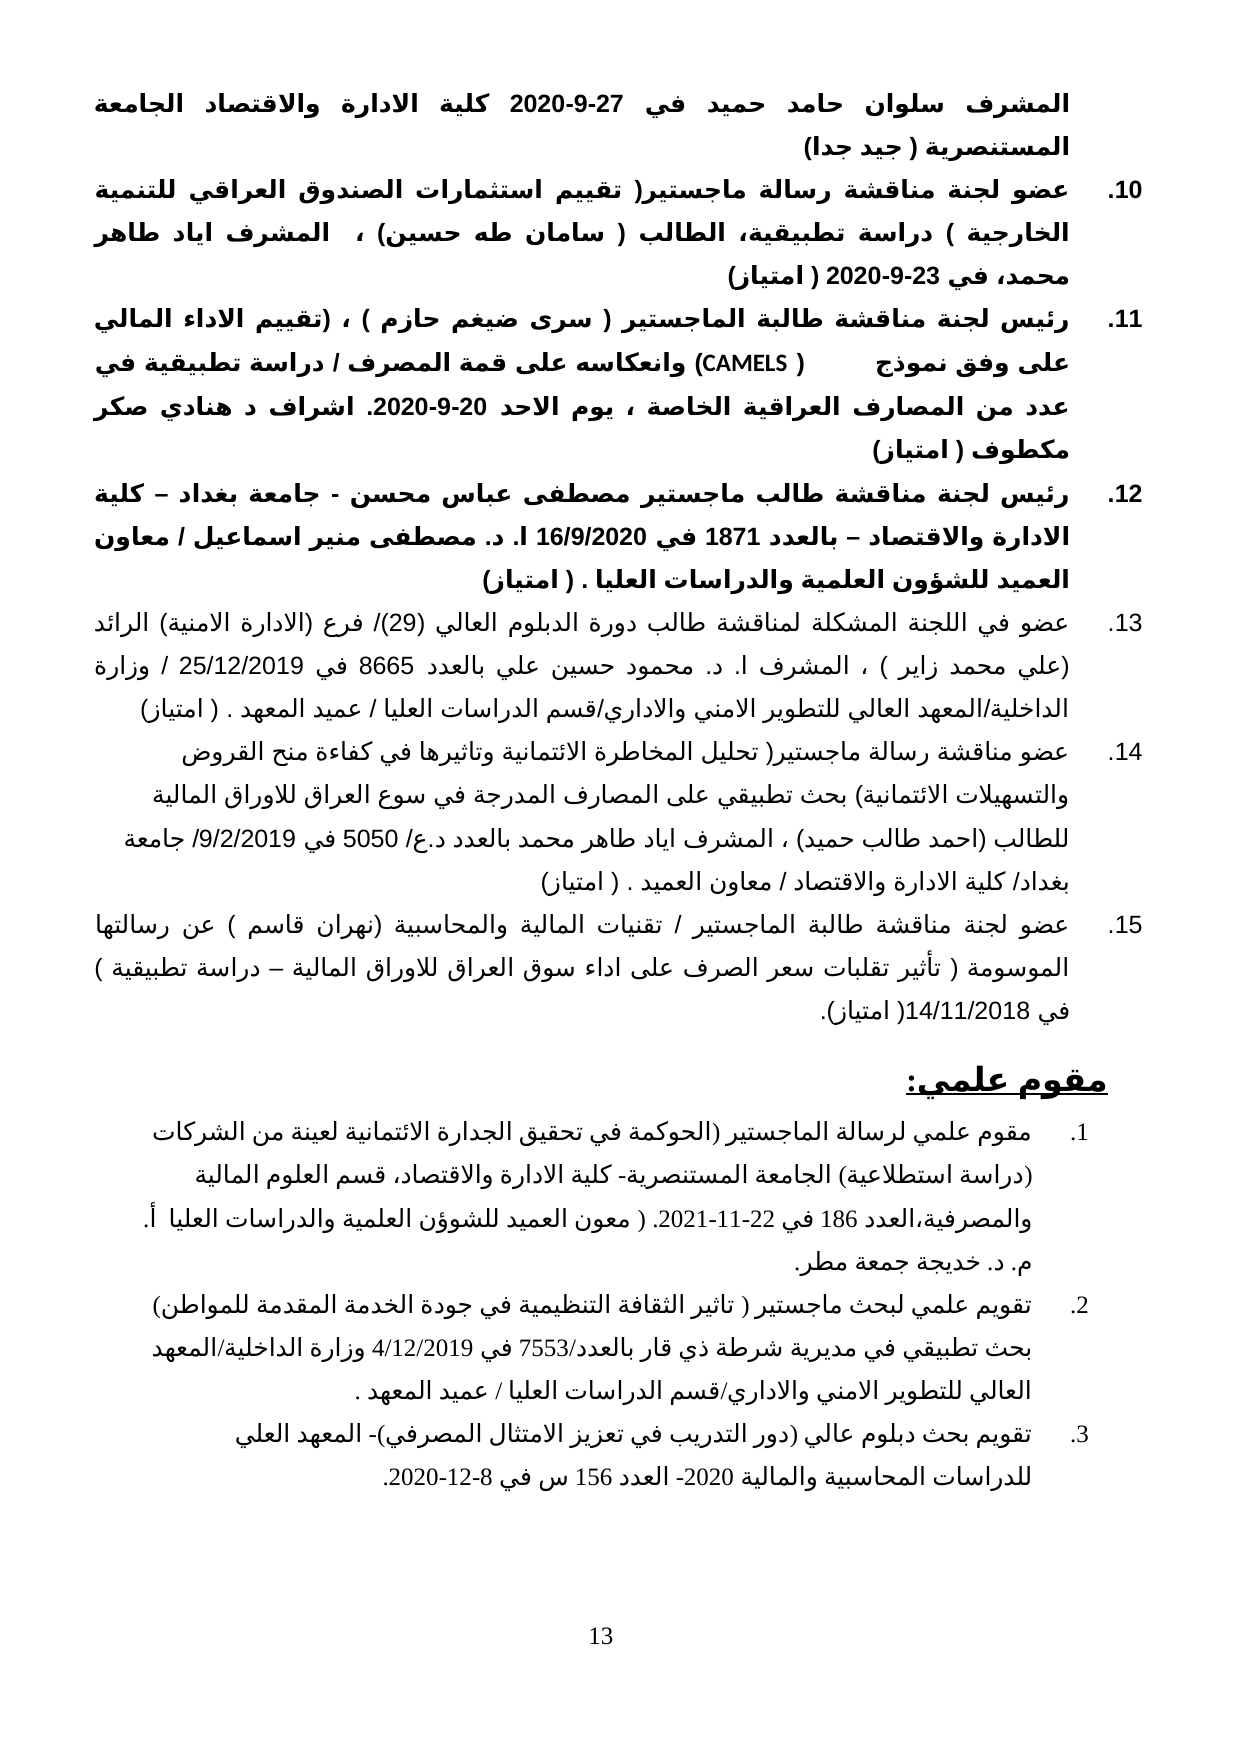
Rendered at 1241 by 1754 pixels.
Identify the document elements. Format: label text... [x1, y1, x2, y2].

list مقوم علمي لرسالة الماجستير (الحوكمة في تحقيق الجدارة الائتمانية لعينة من الشركات (دراسة استطلاعية) الجامعة المستنصرية- كلية الادارة والاقتصاد، قسم العلوم المالية والمصرفية،العدد 186 في 22-11-2021. ( معون العميد للشوؤن العلمية والدراسات العليا أ. م. د. خديجة جمعة مطر. [131, 1117, 1070, 1276]
list عضو لجنة مناقشة طالبة الماجستير / تقنيات المالية والمحاسبية (نهران قاسم ) عن رسالتها الموسومة ( تأثير تقلبات سعر الصرف على اداء سوق العراق للاوراق المالية – دراسة تطبيقية ) في 14/11/2018( امتياز). [94, 910, 1107, 1025]
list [94, 89, 1107, 161]
list تقويم علمي لبحث ماجستير ( تاثير الثقافة التنظيمية في جودة الخدمة المقدمة للمواطن) بحث تطبيقي في مديرية شرطة ذي قار بالعدد/7553 في 4/12/2019 وزارة الداخلية/المعهد العالي للتطوير الامني والاداري/قسم الدراسات العليا / عميد المعهد . [131, 1290, 1070, 1405]
list عضو لجنة مناقشة رسالة ماجستير( تقييم استثمارات الصندوق العراقي للتنمية الخارجية ) دراسة تطبيقية، الطالب ( سامان طه حسين) ، المشرف اياد طاهر محمد، في 23-9-2020 ( امتياز) [94, 175, 1107, 290]
list رئيس لجنة مناقشة طالبة الماجستير ( سرى ضيغم حازم ) ، (تقييم الاداء المالي على وفق نموذج ( CAMELS) وانعكاسه على قمة المصرف / دراسة تطبيقية في عدد من المصارف العراقية الخاصة ، يوم الاحد 20-9-2020. اشراف د هنادي صكر مكطوف ( امتياز) [94, 304, 1107, 464]
list تقويم بحث دبلوم عالي (دور التدريب في تعزيز الامتثال المصرفي)- المعهد العلي للدراسات المحاسبية والمالية 2020- العدد 156 س في 8-12-2020. [131, 1419, 1070, 1491]
list عضو مناقشة رسالة ماجستير( تحليل المخاطرة الائتمانية وتاثيرها في كفاءة منح القروض والتسهيلات الائتمانية) بحث تطبيقي على المصارف المدرجة في سوع العراق للاوراق المالية للطالب (احمد طالب حميد) ، المشرف اياد طاهر محمد بالعدد د.ع/ 5050 في 9/2/2019/ جامعة بغداد/ كلية الادارة والاقتصاد / معاون العميد . ( امتياز) [94, 737, 1107, 895]
list عضو في اللجنة المشكلة لمناقشة طالب دورة الدبلوم العالي (29)/ فرع (الادارة الامنية) الرائد (علي محمد زاير ) ، المشرف ا. د. محمود حسين علي بالعدد 8665 في 25/12/2019 / وزارة الداخلية/المعهد العالي للتطوير الامني والاداري/قسم الدراسات العليا / عميد المعهد . ( امتياز) [94, 608, 1107, 723]
list رئيس لجنة مناقشة طالب ماجستير مصطفى عباس محسن - جامعة بغداد – كلية الادارة والاقتصاد – بالعدد 1871 في 16/9/2020 ا. د. مصطفى منير اسماعيل / معاون العميد للشؤون العلمية والدراسات العليا . ( امتياز) [94, 478, 1107, 593]
text مقوم علمي: [131, 1060, 1107, 1098]
